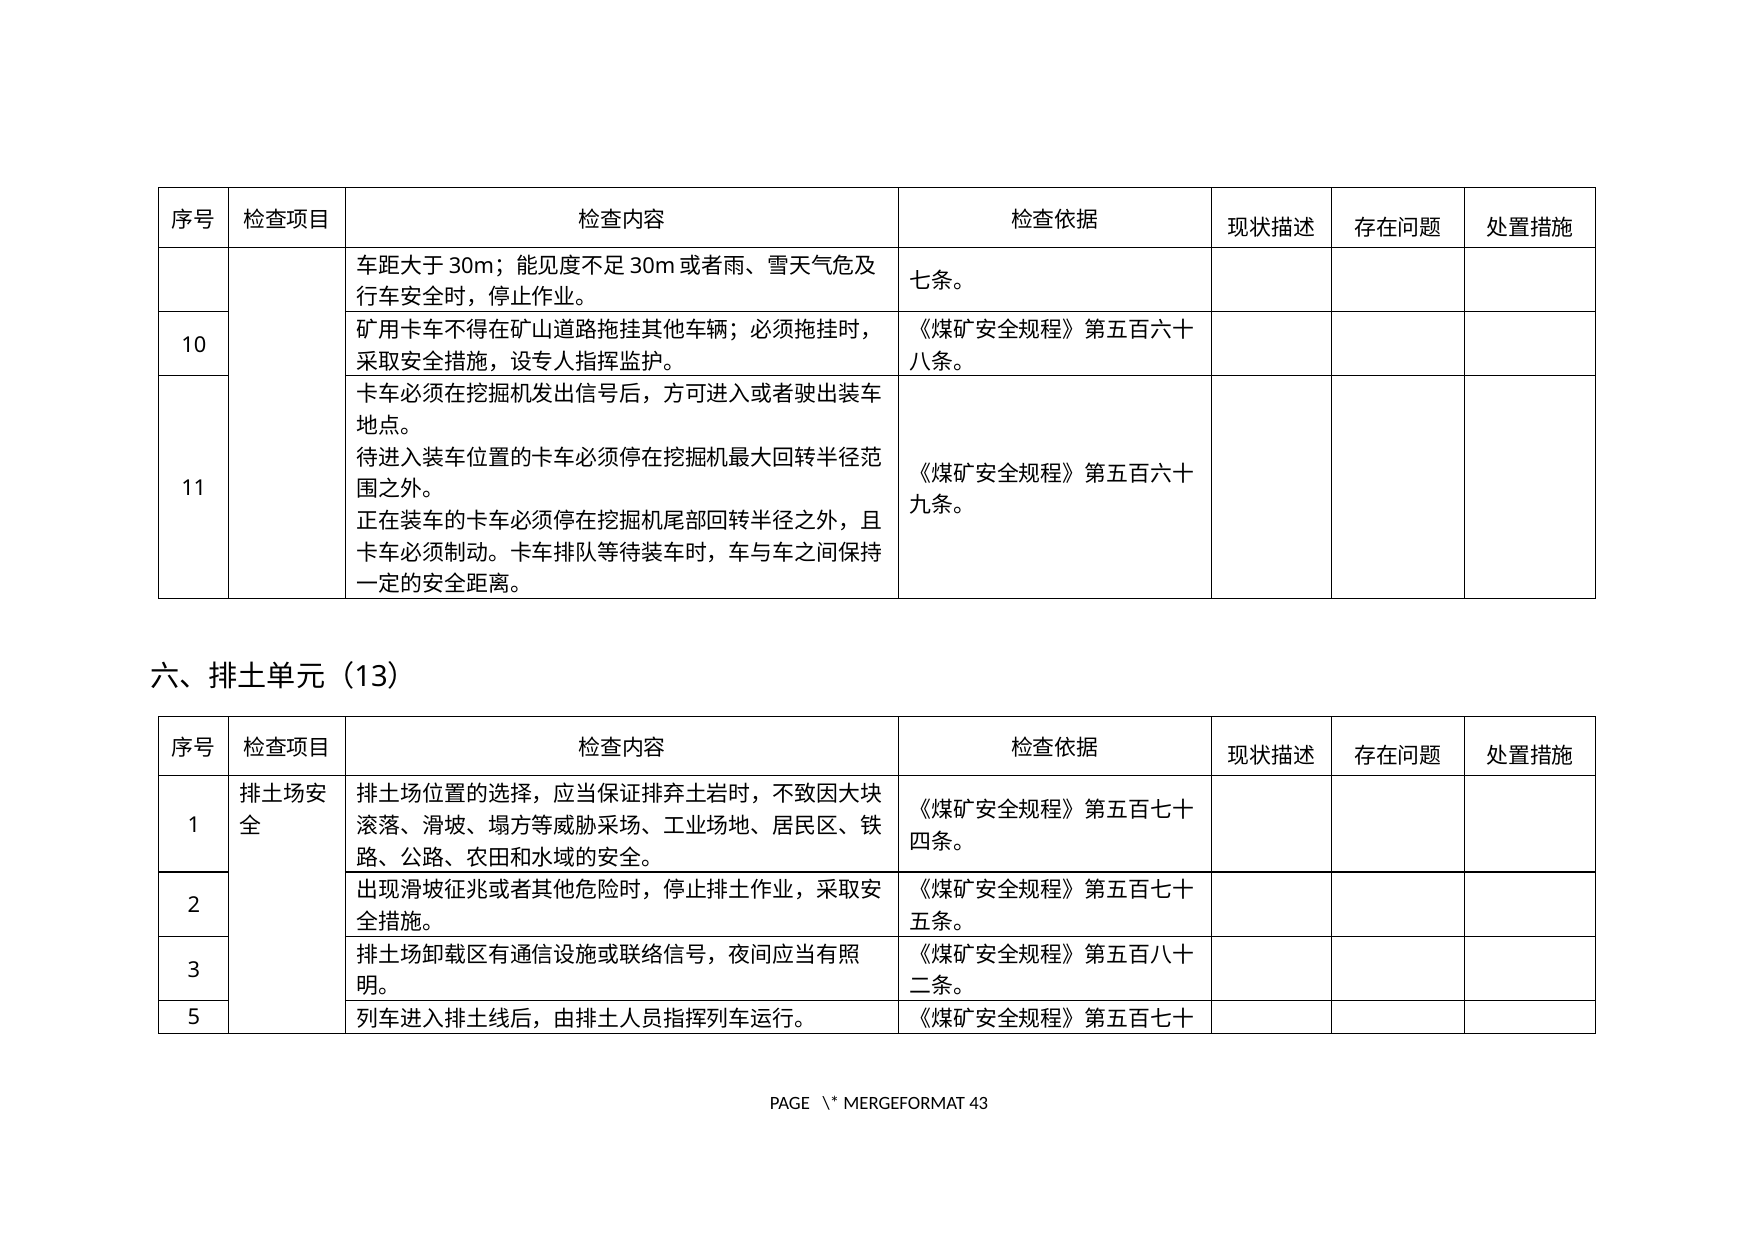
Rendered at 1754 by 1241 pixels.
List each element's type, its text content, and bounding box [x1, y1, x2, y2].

table_header 序号 [159, 717, 228, 775]
table_header 处置措施 [1465, 188, 1595, 247]
table_cell [1212, 873, 1331, 936]
table_cell 11 [159, 376, 228, 598]
table_cell [1332, 312, 1464, 375]
table_cell [1212, 937, 1331, 1000]
table_cell [1465, 937, 1595, 1000]
table_cell 《煤矿安全规程》第五百六十八条。 [899, 312, 1211, 375]
table_cell 5 [159, 1001, 228, 1033]
table_cell 《煤矿安全规程》第五百六十九条。 [899, 376, 1211, 598]
table_cell [1212, 376, 1331, 598]
table_cell [1332, 873, 1464, 936]
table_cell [346, 248, 898, 311]
table_cell 矿用卡车不得在矿山道路拖挂其他车辆；必须拖挂时，采取安全措施，设专人指挥监护。 [346, 312, 898, 375]
table_cell 《煤矿安全规程》第五百八十二条。 [899, 937, 1211, 1000]
table_cell 卡车必须在挖掘机发出信号后，方可进入或者驶出装车地点。 待进入装车位置的卡车必须停在挖掘机最大回转半径范围之外。 正在装车的卡车必须停在挖掘机尾部回转半径之外，且卡车必须制动。卡车排队等待装车时，车与车之间保持一定的安全距离。 [346, 376, 898, 598]
table_cell [1332, 1001, 1464, 1033]
table_cell [1332, 937, 1464, 1000]
table_header 处置措施 [1465, 717, 1595, 775]
table_cell [1332, 248, 1464, 311]
table_cell [1465, 376, 1595, 598]
table_cell [1332, 776, 1464, 871]
table_header 现状描述 [1212, 717, 1331, 775]
table_header 检查依据 [899, 717, 1211, 775]
table_cell 《煤矿安全规程》第五百七十五条。 [899, 873, 1211, 936]
text 六、排土单元（13） [150, 652, 1604, 695]
table_cell [1332, 376, 1464, 598]
table_header 检查内容 [346, 188, 898, 247]
table_header 检查依据 [899, 188, 1211, 247]
table_header 检查内容 [346, 717, 898, 775]
table_cell 《煤矿安全规程》第五百七十七条。 [899, 1001, 1211, 1033]
table_cell [1465, 248, 1595, 311]
table_cell [1465, 776, 1595, 871]
table_cell 《煤矿安全规程》第五百六十七条。 [899, 248, 1211, 311]
table_cell [1212, 776, 1331, 871]
table_cell 出现滑坡征兆或者其他危险时，停止排土作业，采取安全措施。 [346, 873, 898, 936]
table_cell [346, 1001, 898, 1033]
table_cell 1 [159, 776, 228, 871]
table_cell 排土场位置的选择，应当保证排弃土岩时，不致因大块滚落、滑坡、塌方等威胁采场、工业场地、居民区、铁路、公路、农田和水域的安全。 [346, 776, 898, 871]
table_header 存在问题 [1332, 188, 1464, 247]
table_cell [1465, 1001, 1595, 1033]
table_cell 排土场卸载区有通信设施或联络信号，夜间应当有照明。 [346, 937, 898, 1000]
table_header 检查项目 [229, 717, 345, 775]
table_cell 《煤矿安全规程》第五百七十四条。 [899, 776, 1211, 871]
table_cell [1465, 312, 1595, 375]
table_cell 9 [159, 248, 228, 311]
table_cell [1212, 248, 1331, 311]
table_cell [1465, 873, 1595, 936]
table_cell 排土场安全 [229, 776, 345, 1033]
table_cell 2 [159, 873, 228, 936]
table_header 存在问题 [1332, 717, 1464, 775]
table_cell 10 [159, 312, 228, 375]
table_header 现状描述 [1212, 188, 1331, 247]
table_header 检查项目 [229, 188, 345, 247]
table_header 序号 [159, 188, 228, 247]
table_cell [1212, 1001, 1331, 1033]
table_cell 3 [159, 937, 228, 1000]
table_cell [1212, 312, 1331, 375]
